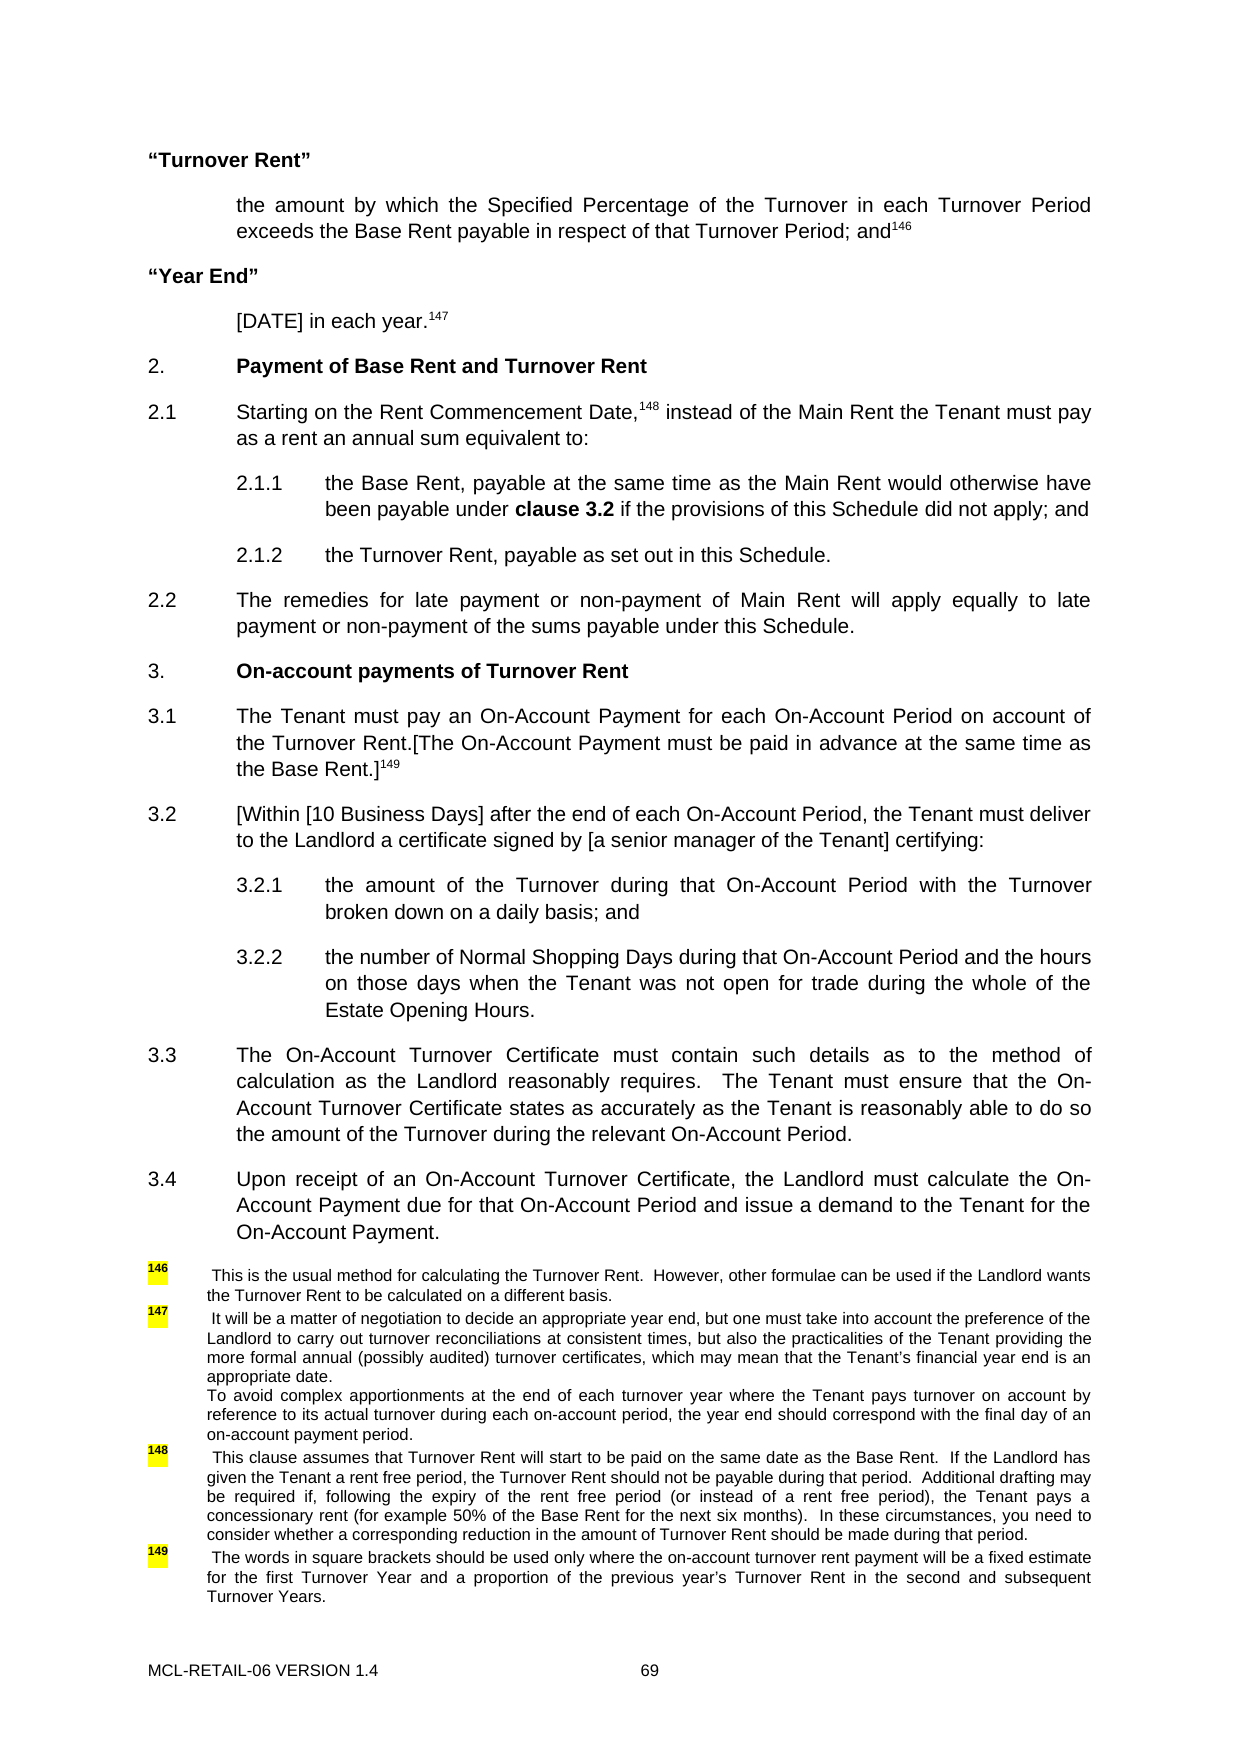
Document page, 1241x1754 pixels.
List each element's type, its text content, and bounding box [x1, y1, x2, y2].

text the Turnover Rent, payable as set out in this Schedule. [236, 542, 1093, 566]
text “Year End” [148, 264, 1093, 288]
text On-account payments of Turnover Rent [148, 659, 1093, 683]
text the amount by which the Specified Percentage of the Turnover in each Turnover Period exceeds the Base Rent payable in respect of that Turnover Period; and [236, 193, 1093, 243]
text [Within [10 Business Days] after the end of each On-Account Period, the Tenant must deliver to the Landlord a certificate signed by [a senior manager of the Tenant] certifying: [148, 802, 1093, 852]
text Starting on the Rent Commencement Date, instead of the Main Rent the Tenant must pay as a rent an annual sum equivalent to: [148, 399, 1093, 450]
text the Base Rent, payable at the same time as the Main Rent would otherwise have been payable under clause 3.2 if the provisions of this Schedule did not apply; and [236, 471, 1093, 521]
text The remedies for late payment or non-payment of Main Rent will apply equally to late payment or non-payment of the sums payable under this Schedule. [148, 587, 1093, 638]
text [DATE] in each year. [236, 309, 1093, 333]
text Payment of Base Rent and Turnover Rent [148, 354, 1093, 378]
text The Tenant must pay an On-Account Payment for each On-Account Period on account of the Turnover Rent.[The On-Account Payment must be paid in advance at the same time as the Base Rent.] [148, 704, 1093, 781]
text Upon receipt of an On-Account Turnover Certificate, the Landlord must calculate the On-Account Payment due for that On-Account Period and issue a demand to the Tenant for the On-Account Payment. [148, 1167, 1093, 1243]
text “Turnover Rent” [148, 148, 1093, 172]
text the number of Normal Shopping Days during that On-Account Period and the hours on those days when the Tenant was not open for trade during the whole of the Estate Opening Hours. [236, 945, 1093, 1021]
text the amount of the Turnover during that On-Account Period with the Turnover broken down on a daily basis; and [236, 873, 1093, 924]
text The On-Account Turnover Certificate must contain such details as to the method of calculation as the Landlord reasonably requires. The Tenant must ensure that the On-Account Turnover Certificate states as accurately as the Tenant is reasonably able to do so the amount of the Turnover during the relevant On-Account Period. [148, 1043, 1093, 1146]
